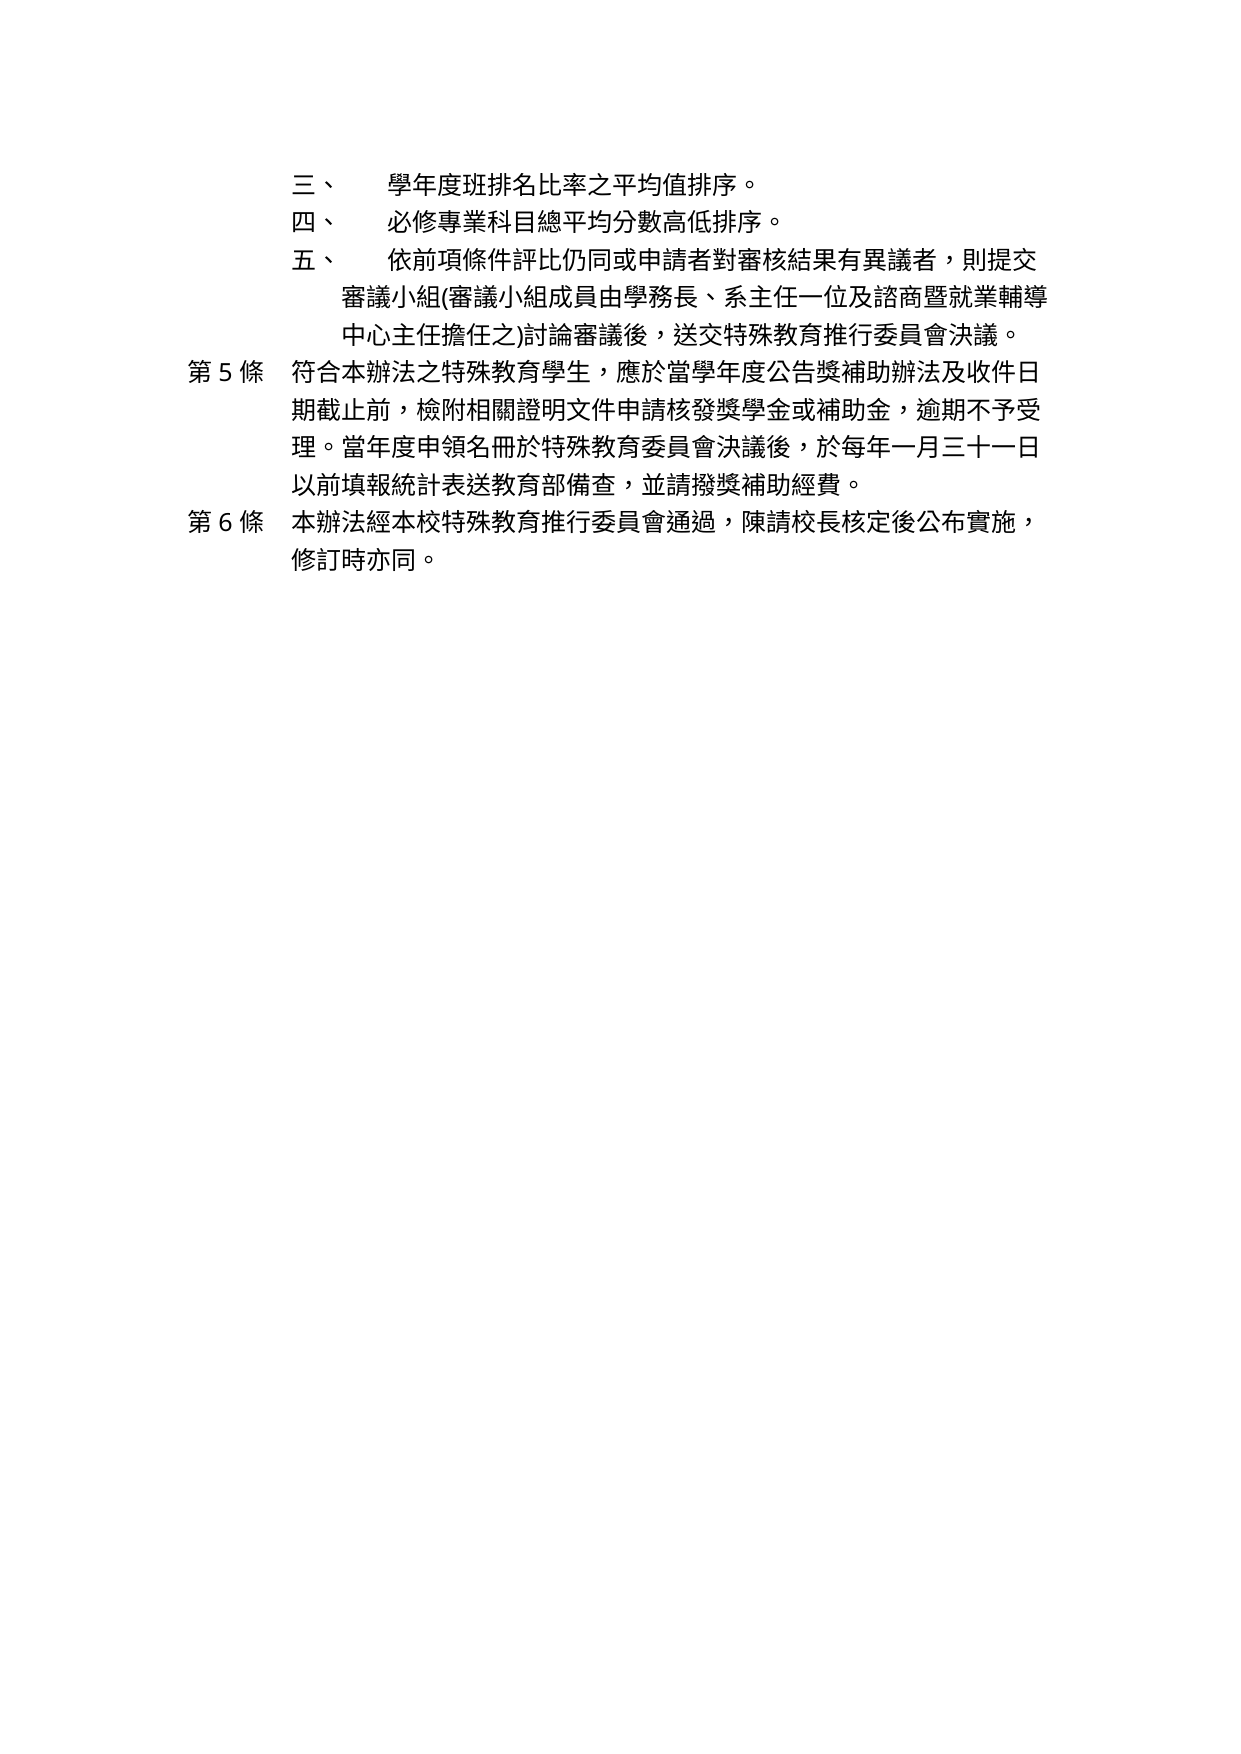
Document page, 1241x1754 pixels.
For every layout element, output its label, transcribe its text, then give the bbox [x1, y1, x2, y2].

list 必修專業科目總平均分數高低排序。 [291, 202, 1053, 239]
list 本辦法經本校特殊教育推行委員會通過，陳請校長核定後公布實施，修訂時亦同。 [187, 502, 1053, 577]
list 學年度班排名比率之平均值排序。 [291, 164, 1053, 202]
list 依前項條件評比仍同或申請者對審核結果有異議者，則提交審議小組(審議小組成員由學務長、系主任一位及諮商暨就業輔導中心主任擔任之)討論審議後，送交特殊教育推行委員會決議。 [291, 239, 1053, 352]
list 符合本辦法之特殊教育學生，應於當學年度公告獎補助辦法及收件日期截止前，檢附相關證明文件申請核發獎學金或補助金，逾期不予受理。當年度申領名冊於特殊教育委員會決議後，於每年一月三十一日以前填報統計表送教育部備查，並請撥獎補助經費。 [187, 352, 1053, 502]
